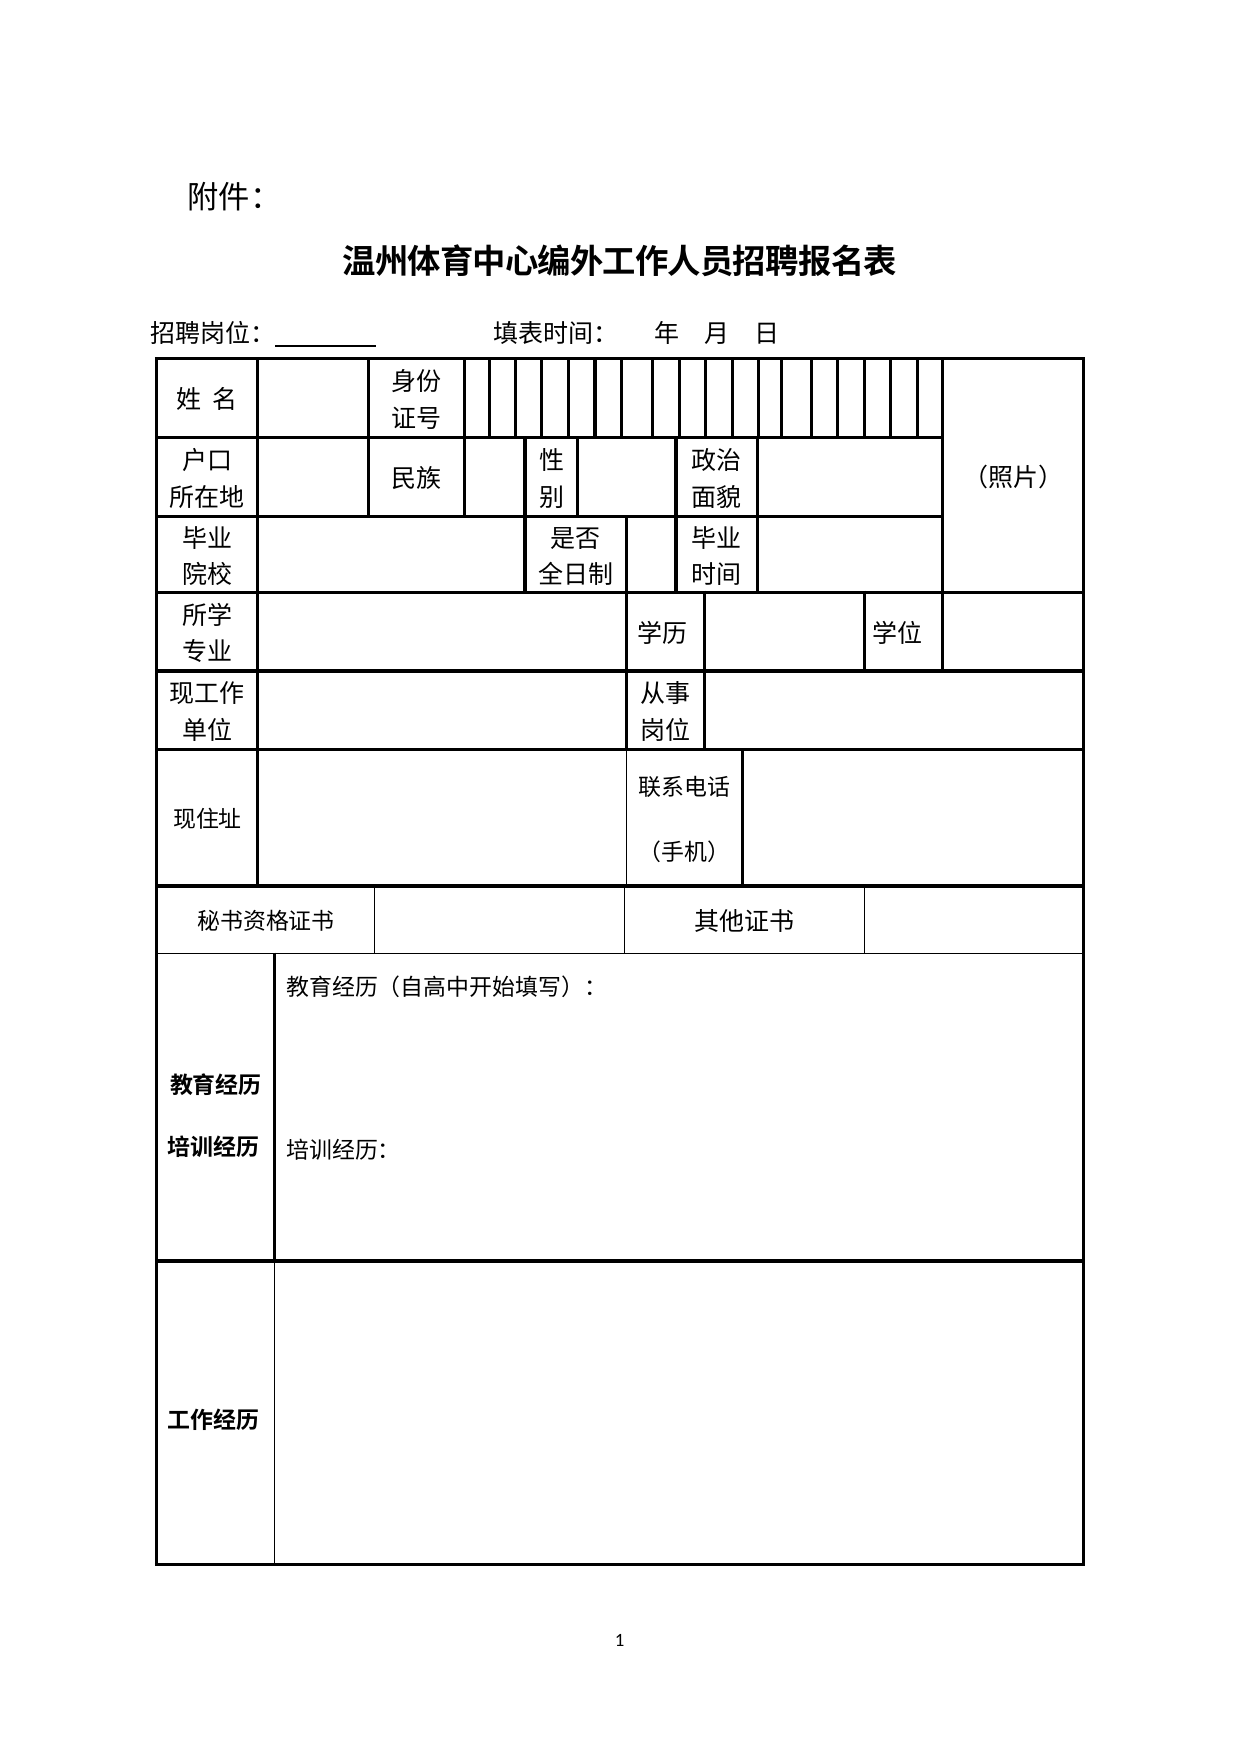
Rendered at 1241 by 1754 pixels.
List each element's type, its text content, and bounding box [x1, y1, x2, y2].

table_cell [865, 888, 1082, 952]
table_header [623, 360, 651, 436]
table_header [707, 360, 731, 436]
table_cell [375, 888, 624, 952]
table_cell 民族 [370, 439, 463, 515]
table_cell [466, 439, 523, 515]
table_cell [259, 518, 523, 591]
table_cell [944, 594, 1082, 669]
table_cell 从事岗位 [628, 673, 703, 748]
table_cell [259, 439, 367, 515]
table_header [654, 360, 678, 436]
table_cell 所学 专业 [158, 594, 256, 669]
table_header [866, 360, 889, 436]
table_cell 教育经历（自高中开始填写）： 培训经历： [276, 954, 1082, 1259]
table_cell [275, 1263, 1082, 1562]
table_header [919, 360, 941, 436]
table_header [491, 360, 514, 436]
table_header [543, 360, 567, 436]
table_cell 毕业 时间 [678, 518, 756, 591]
table_cell 学位 [866, 594, 941, 669]
table_cell [259, 751, 626, 884]
table_header [892, 360, 916, 436]
table_header [734, 360, 757, 436]
table_cell 秘书资格证书 [158, 888, 374, 952]
table_header [783, 360, 810, 436]
text 附件： [187, 162, 1053, 227]
table_header 姓 名 [158, 360, 256, 436]
table_cell [628, 518, 674, 591]
table_cell [579, 439, 674, 515]
table_header [517, 360, 540, 436]
table_cell [744, 751, 1082, 884]
table_cell 工作经历 [158, 1263, 274, 1562]
table_header [813, 360, 836, 436]
table_cell 政治 面貌 [678, 439, 756, 515]
table_header [839, 360, 863, 436]
table_header （照片） [944, 360, 1082, 591]
text 招聘岗位： 填表时间： 年 月 日 [150, 292, 1053, 357]
table_header [466, 360, 488, 436]
table_cell 性别 [527, 439, 576, 515]
table_cell [706, 594, 863, 669]
table_header [760, 360, 780, 436]
table_cell 毕业 院校 [158, 518, 256, 591]
table_cell 是否 全日制 [527, 518, 625, 591]
table_cell 户口 所在地 [158, 439, 256, 515]
table_cell [706, 673, 1082, 748]
table_header [570, 360, 593, 436]
table_cell [759, 518, 941, 591]
table_cell 学历 [628, 594, 703, 669]
table_cell [259, 594, 625, 669]
table_cell [259, 673, 625, 748]
table_cell 其他证书 [625, 888, 864, 952]
table_cell 现住址 [158, 751, 256, 884]
table_header [597, 360, 620, 436]
table_header [681, 360, 704, 436]
table_cell 教育经历 培训经历 [158, 954, 273, 1259]
table_header [259, 360, 367, 436]
table_header 身份 证号 [370, 360, 463, 436]
table_cell 联系电话（手机） [627, 751, 741, 884]
table_cell 现工作单位 [158, 673, 256, 748]
table_cell [759, 439, 941, 515]
text 温州体育中心编外工作人员招聘报名表 [187, 227, 1053, 292]
